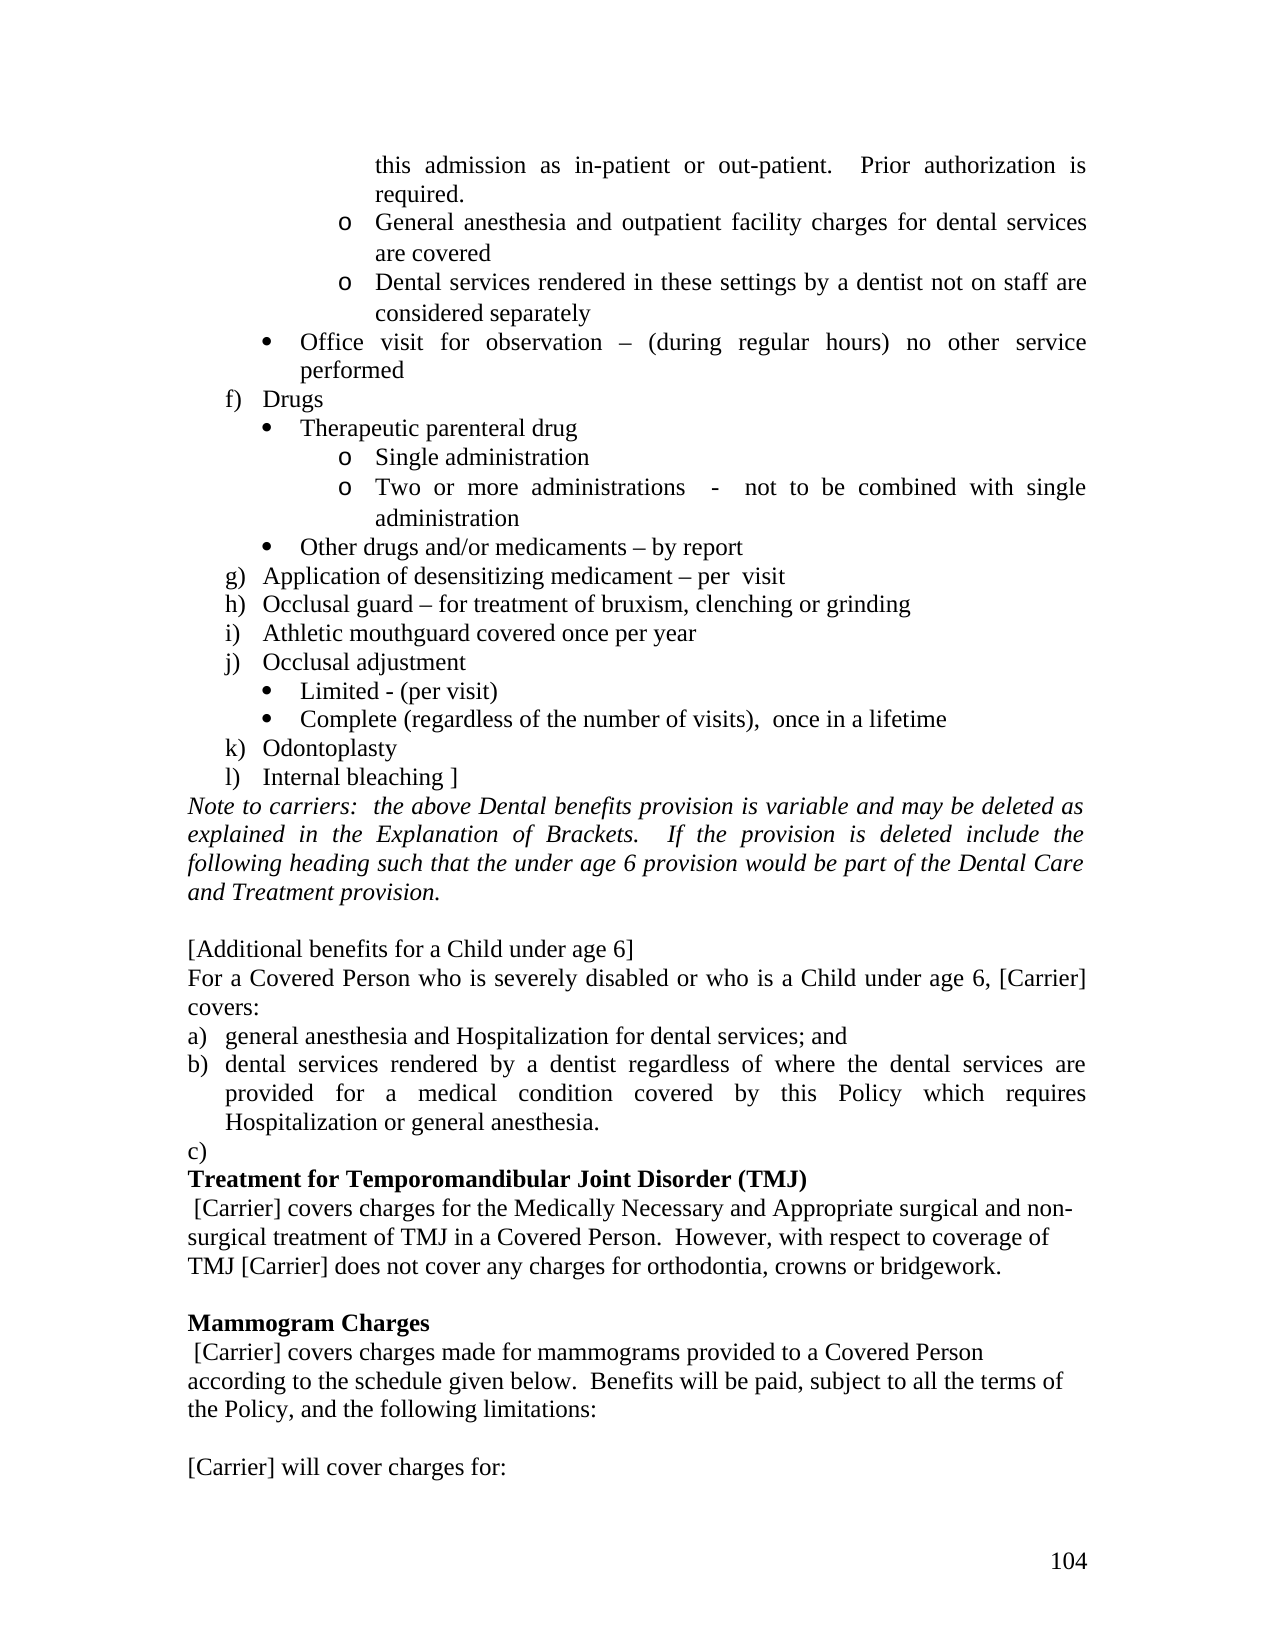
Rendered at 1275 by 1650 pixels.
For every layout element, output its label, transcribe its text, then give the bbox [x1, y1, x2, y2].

text [Additional benefits for a Child under age 6] [187, 934, 1087, 963]
list Occlusal adjustment [225, 647, 1087, 676]
list Office visit for observation – (during regular hours) no other service performed [262, 327, 1087, 384]
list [337, 150, 1087, 207]
list Athletic mouthguard covered once per year [225, 618, 1087, 647]
list general anesthesia and Hospitalization for dental services; and [187, 1021, 1087, 1049]
text [Carrier] covers charges for the Medically Necessary and Appropriate surgical and non-surgical treatment of TMJ in a Covered Person. However, with respect to coverage of TMJ [Carrier] does not cover any charges for orthodontia, crowns or bridgework. [187, 1193, 1087, 1279]
text Note to carriers: the above Dental benefits provision is variable and may be deleted as explained in the Explanation of Brackets. If the provision is deleted include the following heading such that the under age 6 provision would be part of the Dental Care and Treatment provision. [187, 791, 1087, 906]
list Dental services rendered in these settings by a dentist not on staff are considered separately [337, 267, 1087, 327]
list Odontoplasty [225, 733, 1087, 762]
list Therapeutic parenteral drug [262, 413, 1087, 442]
list Occlusal guard – for treatment of bruxism, clenching or grinding [225, 589, 1087, 618]
list dental services rendered by a dentist regardless of where the dental services are provided for a medical condition covered by this Policy which requires Hospitalization or general anesthesia. [187, 1049, 1087, 1136]
list Two or more administrations - not to be combined with single administration [337, 472, 1087, 532]
list Other drugs and/or medicaments – by report [262, 532, 1087, 561]
text Mammogram Charges [187, 1308, 1087, 1337]
text Treatment for Temporomandibular Joint Disorder (TMJ) [187, 1164, 1087, 1193]
text For a Covered Person who is severely disabled or who is a Child under age 6, [Carrier] covers: [187, 963, 1087, 1021]
list Complete (regardless of the number of visits), once in a lifetime [262, 704, 1087, 733]
list General anesthesia and outpatient facility charges for dental services are covered [337, 207, 1087, 267]
list Limited - (per visit) [262, 676, 1087, 704]
list Drugs [225, 384, 1087, 413]
text [Carrier] covers charges made for mammograms provided to a Covered Person according to the schedule given below. Benefits will be paid, subject to all the terms of the Policy, and the following limitations: [187, 1337, 1087, 1423]
list Application of desensitizing medicament – per visit [225, 561, 1087, 589]
text [Carrier] will cover charges for: [187, 1452, 1087, 1481]
list Single administration [337, 442, 1087, 472]
list Internal bleaching ] [225, 762, 1087, 791]
